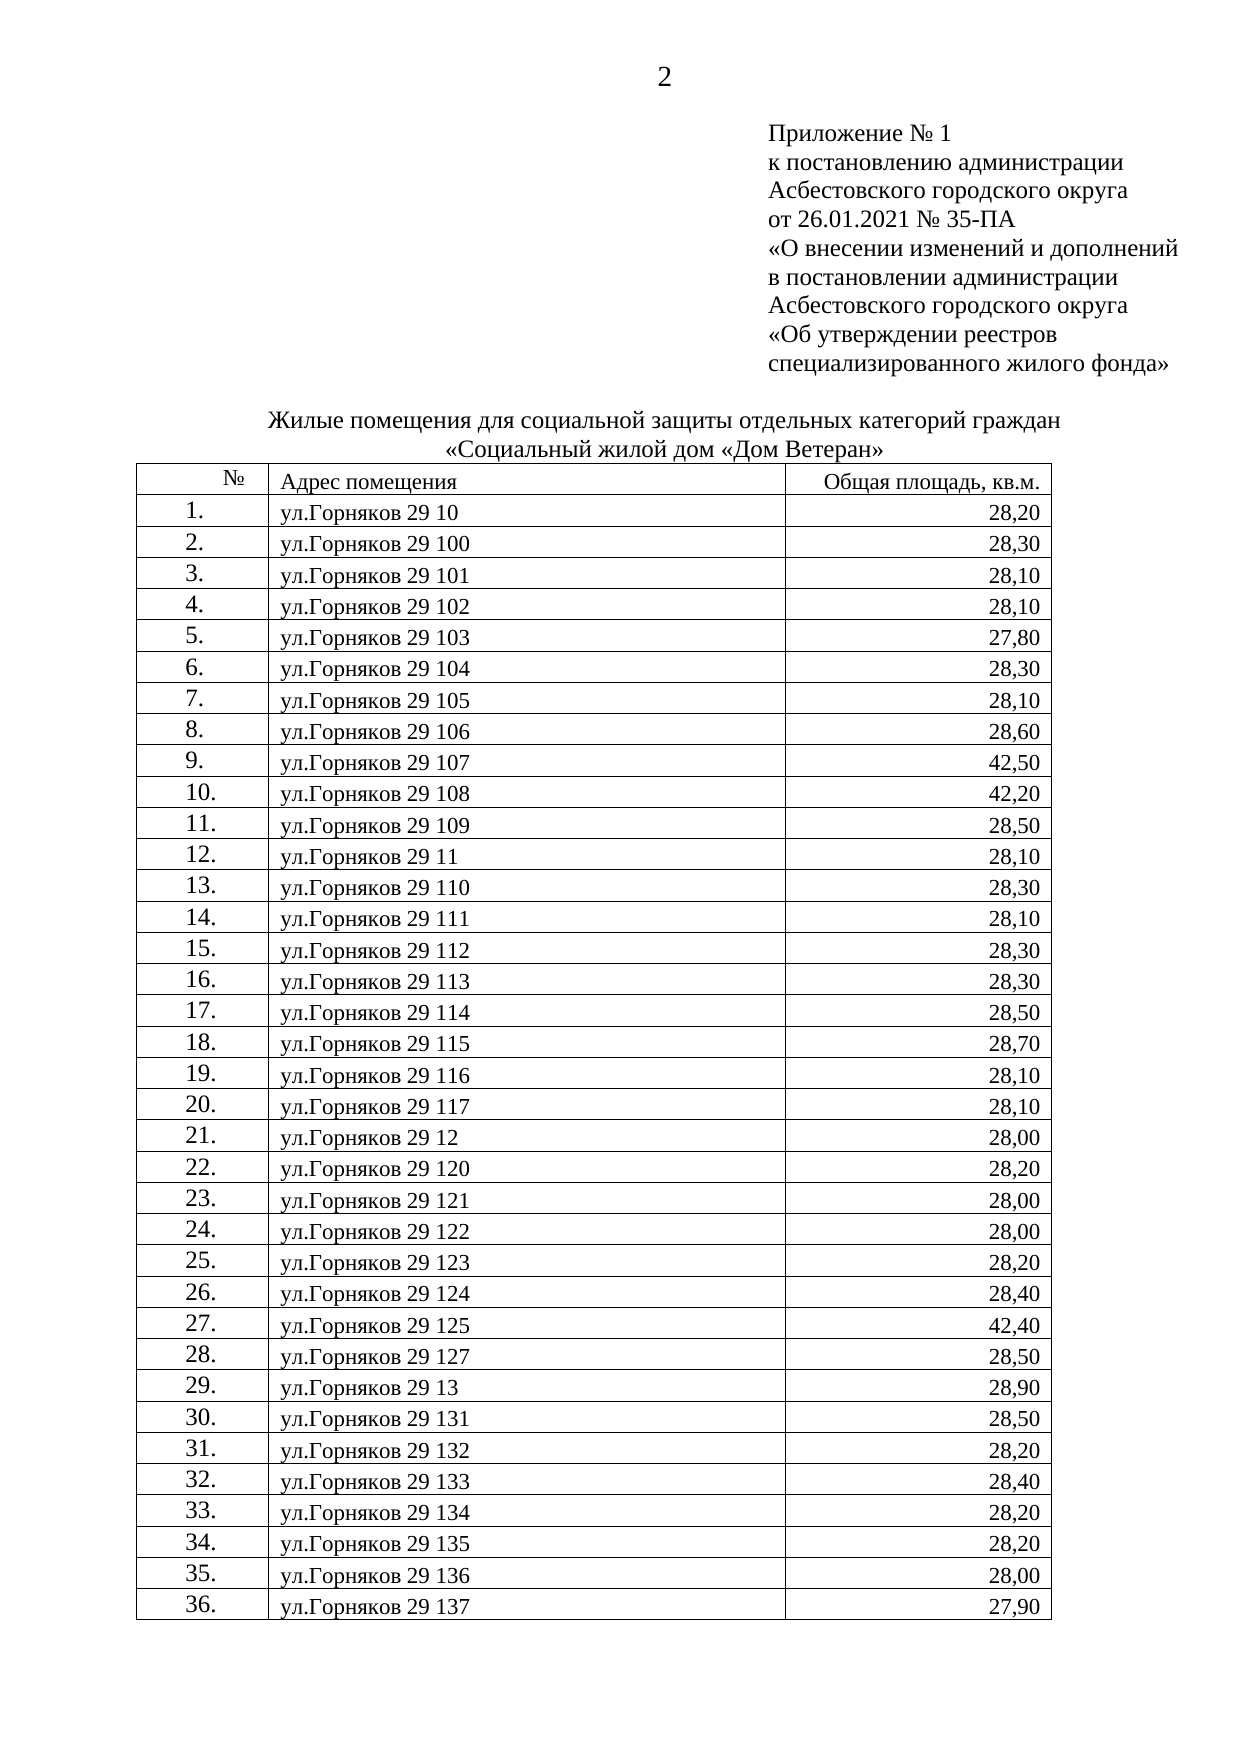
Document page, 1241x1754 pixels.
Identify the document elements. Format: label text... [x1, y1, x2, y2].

table_cell ул.Горняков 29 137 [269, 1589, 785, 1619]
table_cell ул.Горняков 29 104 [269, 652, 785, 682]
table_cell 42,50 [786, 745, 1051, 776]
table_cell ул.Горняков 29 100 [269, 527, 785, 557]
text к постановлению администрации [768, 147, 1181, 176]
table_cell ул.Горняков 29 109 [269, 808, 785, 838]
table_cell ул.Горняков 29 127 [269, 1339, 785, 1369]
table_cell 28,00 [786, 1214, 1051, 1244]
table_cell ул.Горняков 29 105 [269, 683, 785, 713]
table_cell [137, 1495, 268, 1526]
table_cell [137, 1214, 268, 1244]
table_cell ул.Горняков 29 112 [269, 933, 785, 963]
table_cell ул.Горняков 29 117 [269, 1089, 785, 1119]
table_cell 28,10 [786, 1089, 1051, 1119]
table_cell [137, 1527, 268, 1557]
table_cell [137, 964, 268, 994]
table_cell [137, 1277, 268, 1307]
table_cell 28,30 [786, 652, 1051, 682]
table_cell ул.Горняков 29 122 [269, 1214, 785, 1244]
table_cell ул.Горняков 29 132 [269, 1433, 785, 1463]
table_cell [137, 1245, 268, 1276]
table_cell [137, 714, 268, 744]
text «Об утверждении реестров [768, 319, 1181, 348]
table_cell ул.Горняков 29 110 [269, 870, 785, 901]
table_cell [137, 683, 268, 713]
table_cell 28,10 [786, 1058, 1051, 1088]
table_cell 28,00 [786, 1120, 1051, 1151]
table_cell ул.Горняков 29 111 [269, 902, 785, 932]
table_cell [137, 777, 268, 807]
table_cell [137, 1089, 268, 1119]
table_cell ул.Горняков 29 120 [269, 1152, 785, 1182]
table_cell [137, 839, 268, 869]
table_cell [137, 1058, 268, 1088]
table_cell ул.Горняков 29 136 [269, 1558, 785, 1588]
table_header Адрес помещения [269, 464, 785, 494]
table_cell [137, 652, 268, 682]
table_cell ул.Горняков 29 134 [269, 1495, 785, 1526]
table_cell 28,20 [786, 1245, 1051, 1276]
table_cell ул.Горняков 29 114 [269, 995, 785, 1026]
table_cell 28,20 [786, 495, 1051, 526]
table_cell ул.Горняков 29 115 [269, 1027, 785, 1057]
table_cell ул.Горняков 29 121 [269, 1183, 785, 1213]
table_cell [137, 558, 268, 588]
text от 26.01.2021 № 35-ПА [768, 204, 1181, 233]
table_cell [137, 1339, 268, 1369]
table_cell 28,50 [786, 1339, 1051, 1369]
table_cell [137, 495, 268, 526]
table_cell [137, 1558, 268, 1588]
table_cell 27,80 [786, 620, 1051, 651]
table_cell 28,30 [786, 527, 1051, 557]
table_cell [137, 902, 268, 932]
table_cell [137, 1370, 268, 1401]
table_cell 28,00 [786, 1558, 1051, 1588]
table_cell 27,90 [786, 1589, 1051, 1619]
table_cell 28,90 [786, 1370, 1051, 1401]
table_cell [137, 1120, 268, 1151]
table_cell [137, 808, 268, 838]
table_cell ул.Горняков 29 108 [269, 777, 785, 807]
table_cell 28,30 [786, 964, 1051, 994]
table_cell 28,20 [786, 1433, 1051, 1463]
table_cell ул.Горняков 29 12 [269, 1120, 785, 1151]
table_cell [137, 1589, 268, 1619]
table_cell ул.Горняков 29 107 [269, 745, 785, 776]
table_header Общая площадь, кв.м. [786, 464, 1051, 494]
table_cell ул.Горняков 29 10 [269, 495, 785, 526]
table_cell 28,50 [786, 1402, 1051, 1432]
table_cell 28,50 [786, 995, 1051, 1026]
table_cell [137, 1308, 268, 1338]
table_cell [137, 620, 268, 651]
table_cell ул.Горняков 29 106 [269, 714, 785, 744]
table_cell 28,50 [786, 808, 1051, 838]
table_cell [137, 1402, 268, 1432]
table_cell 28,40 [786, 1464, 1051, 1494]
table_cell ул.Горняков 29 133 [269, 1464, 785, 1494]
table_cell 28,10 [786, 839, 1051, 869]
text «Социальный жилой дом «Дом Ветеран» [148, 434, 1181, 463]
table_cell ул.Горняков 29 125 [269, 1308, 785, 1338]
table_cell [137, 870, 268, 901]
table_cell ул.Горняков 29 116 [269, 1058, 785, 1088]
table_cell [137, 995, 268, 1026]
text «О внесении изменений и дополнений в постановлении администрации Асбестовского городского округа [768, 233, 1181, 319]
table_cell 28,10 [786, 589, 1051, 619]
table_cell ул.Горняков 29 131 [269, 1402, 785, 1432]
table_cell 28,40 [786, 1277, 1051, 1307]
table_cell [137, 589, 268, 619]
text Жилые помещения для социальной защиты отдельных категорий граждан [148, 406, 1181, 434]
table_cell 28,10 [786, 558, 1051, 588]
table_cell [137, 933, 268, 963]
table_cell 28,70 [786, 1027, 1051, 1057]
text Приложение № 1 [768, 118, 1181, 147]
table_cell [137, 1433, 268, 1463]
table_cell ул.Горняков 29 124 [269, 1277, 785, 1307]
table_cell 28,30 [786, 870, 1051, 901]
table_cell [137, 1027, 268, 1057]
table_cell ул.Горняков 29 13 [269, 1370, 785, 1401]
table_cell ул.Горняков 29 101 [269, 558, 785, 588]
table_cell ул.Горняков 29 103 [269, 620, 785, 651]
table_cell [137, 1464, 268, 1494]
table_cell 28,20 [786, 1152, 1051, 1182]
table_cell 42,40 [786, 1308, 1051, 1338]
table_cell 28,10 [786, 683, 1051, 713]
text специализированного жилого фонда» [768, 348, 1181, 377]
table_cell ул.Горняков 29 11 [269, 839, 785, 869]
table_cell 42,20 [786, 777, 1051, 807]
table_cell 28,20 [786, 1527, 1051, 1557]
table_cell ул.Горняков 29 113 [269, 964, 785, 994]
table_cell 28,20 [786, 1495, 1051, 1526]
text Асбестовского городского округа [768, 176, 1181, 204]
table_cell ул.Горняков 29 123 [269, 1245, 785, 1276]
table_cell ул.Горняков 29 102 [269, 589, 785, 619]
table_cell 28,00 [786, 1183, 1051, 1213]
table_cell [137, 1152, 268, 1182]
table_cell [137, 1183, 268, 1213]
table_cell ул.Горняков 29 135 [269, 1527, 785, 1557]
table_cell 28,60 [786, 714, 1051, 744]
table_cell 28,30 [786, 933, 1051, 963]
table_cell [137, 527, 268, 557]
table_cell 28,10 [786, 902, 1051, 932]
table_header № [137, 464, 268, 494]
table_cell [137, 745, 268, 776]
